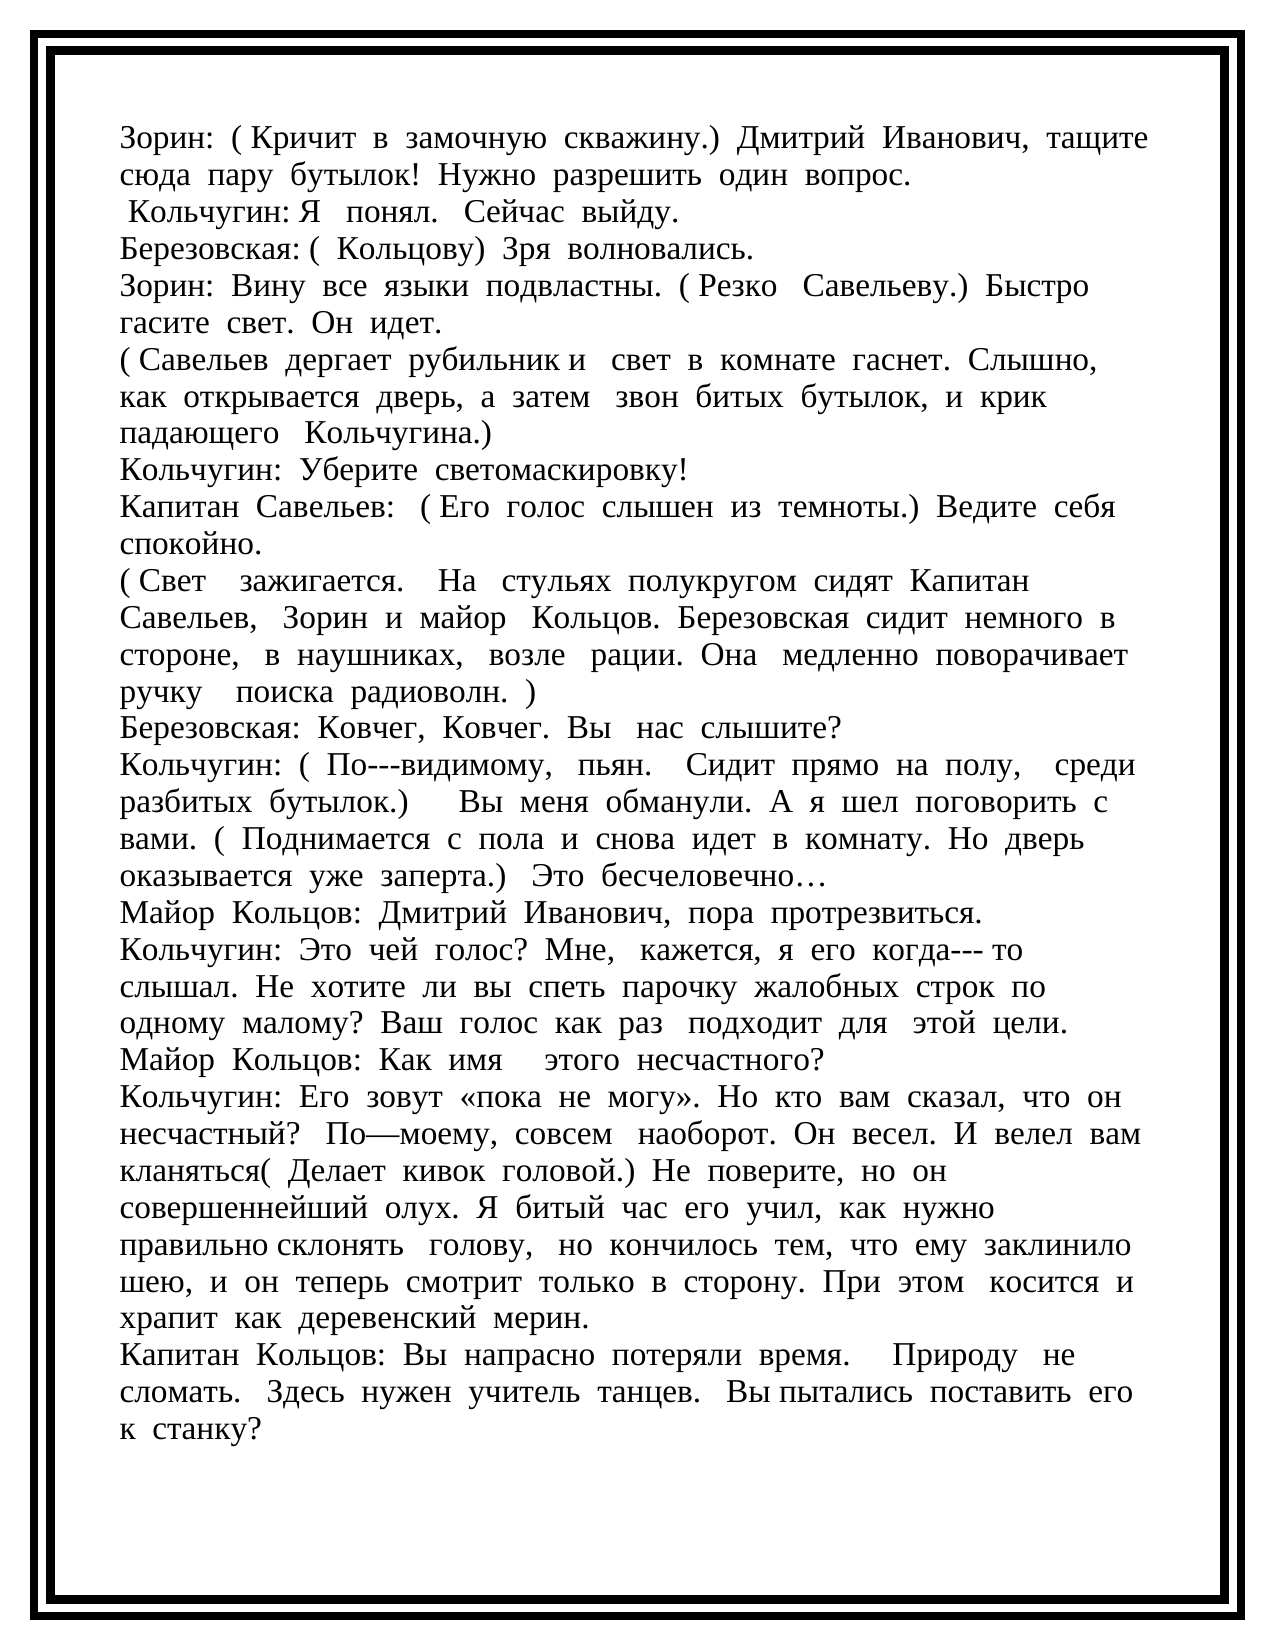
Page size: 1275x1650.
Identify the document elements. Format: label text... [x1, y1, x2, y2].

text Майор Кольцов: Дмитрий Иванович, пора протрезвиться. [119, 894, 1156, 931]
text Зорин: Вину все языки подвластны. ( Резко Савельеву.) Быстро гасите свет. Он идет. [119, 267, 1156, 341]
text ( Савельев дергает рубильник и свет в комнате гаснет. Слышно, как открывается дверь, а затем звон битых бутылок, и крик падающего Кольчугина.) [119, 341, 1156, 451]
text ( Свет зажигается. На стульях полукругом сидят Капитан Савельев, Зорин и майор Кольцов. Березовская сидит немного в стороне, в наушниках, возле рации. Она медленно поворачивает ручку поиска радиоволн. ) [119, 562, 1156, 709]
text Кольчугин: Я понял. Сейчас выйду. [119, 193, 1156, 230]
text Березовская: Ковчег, Ковчег. Вы нас слышите? [119, 709, 1156, 746]
text Кольчугин: ( По---видимому, пьян. Сидит прямо на полу, среди разбитых бутылок.) Вы меня обманули. А я шел поговорить с вами. ( Поднимается с пола и снова идет в комнату. Но дверь оказывается уже заперта.) Это бесчеловечно… [119, 746, 1156, 894]
text Майор Кольцов: Как имя этого несчастного? [119, 1041, 1156, 1078]
text Капитан Кольцов: Вы напрасно потеряли время. Природу не сломать. Здесь нужен учитель танцев. Вы пытались поставить его к станку? [119, 1336, 1156, 1447]
text Березовская: ( Кольцову) Зря волновались. [119, 230, 1156, 267]
text Кольчугин: Это чей голос? Мне, кажется, я его когда--- то слышал. Не хотите ли вы спеть парочку жалобных строк по одному малому? Ваш голос как раз подходит для этой цели. [119, 931, 1156, 1041]
text Зорин: ( Кричит в замочную скважину.) Дмитрий Иванович, тащите сюда пару бутылок! Нужно разрешить один вопрос. [119, 119, 1156, 193]
text Кольчугин: Его зовут «пока не могу». Но кто вам сказал, что он несчастный? По—моему, совсем наоборот. Он весел. И велел вам кланяться( Делает кивок головой.) Не поверите, но он совершеннейший олух. Я битый час его учил, как нужно правильно склонять голову, но кончилось тем, что ему заклинило шею, и он теперь смотрит только в сторону. При этом косится и храпит как деревенский мерин. [119, 1078, 1156, 1336]
text Кольчугин: Уберите светомаскировку! [119, 451, 1156, 488]
text Капитан Савельев: ( Его голос слышен из темноты.) Ведите себя спокойно. [119, 488, 1156, 562]
